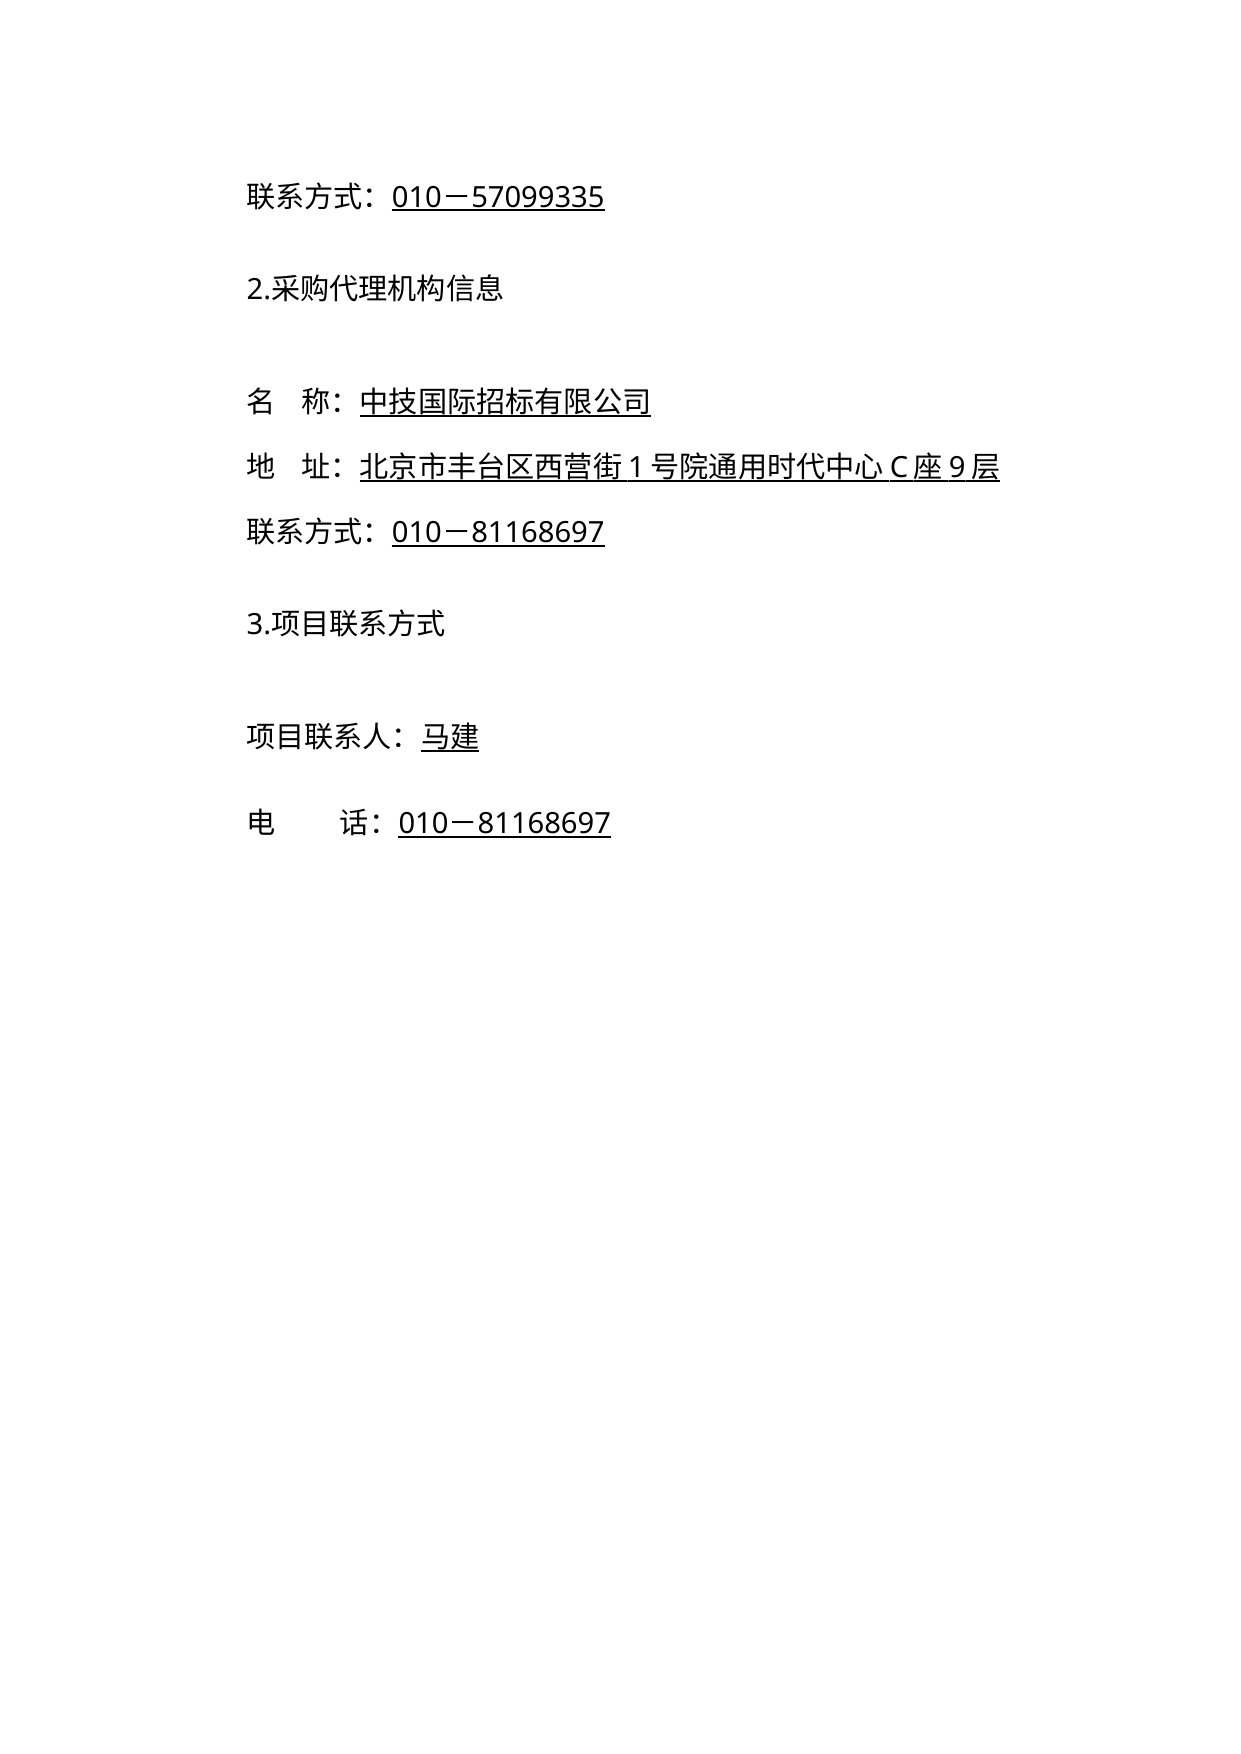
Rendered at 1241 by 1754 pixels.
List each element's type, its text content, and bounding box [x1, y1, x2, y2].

text 联系方式：010－81168697 [187, 497, 1053, 562]
text 名 称：中技国际招标有限公司 [187, 367, 1053, 432]
text 电 话：010－81168697 [187, 789, 1053, 854]
text 地 址：北京市丰台区西营街1号院通用时代中心C座9层 [187, 432, 1053, 497]
subtitle 3.项目联系方式 [187, 589, 1053, 654]
text 联系方式：010－57099335 [187, 162, 1053, 227]
subtitle 2.采购代理机构信息 [187, 254, 1053, 319]
text 项目联系人：马建 [187, 703, 1053, 768]
